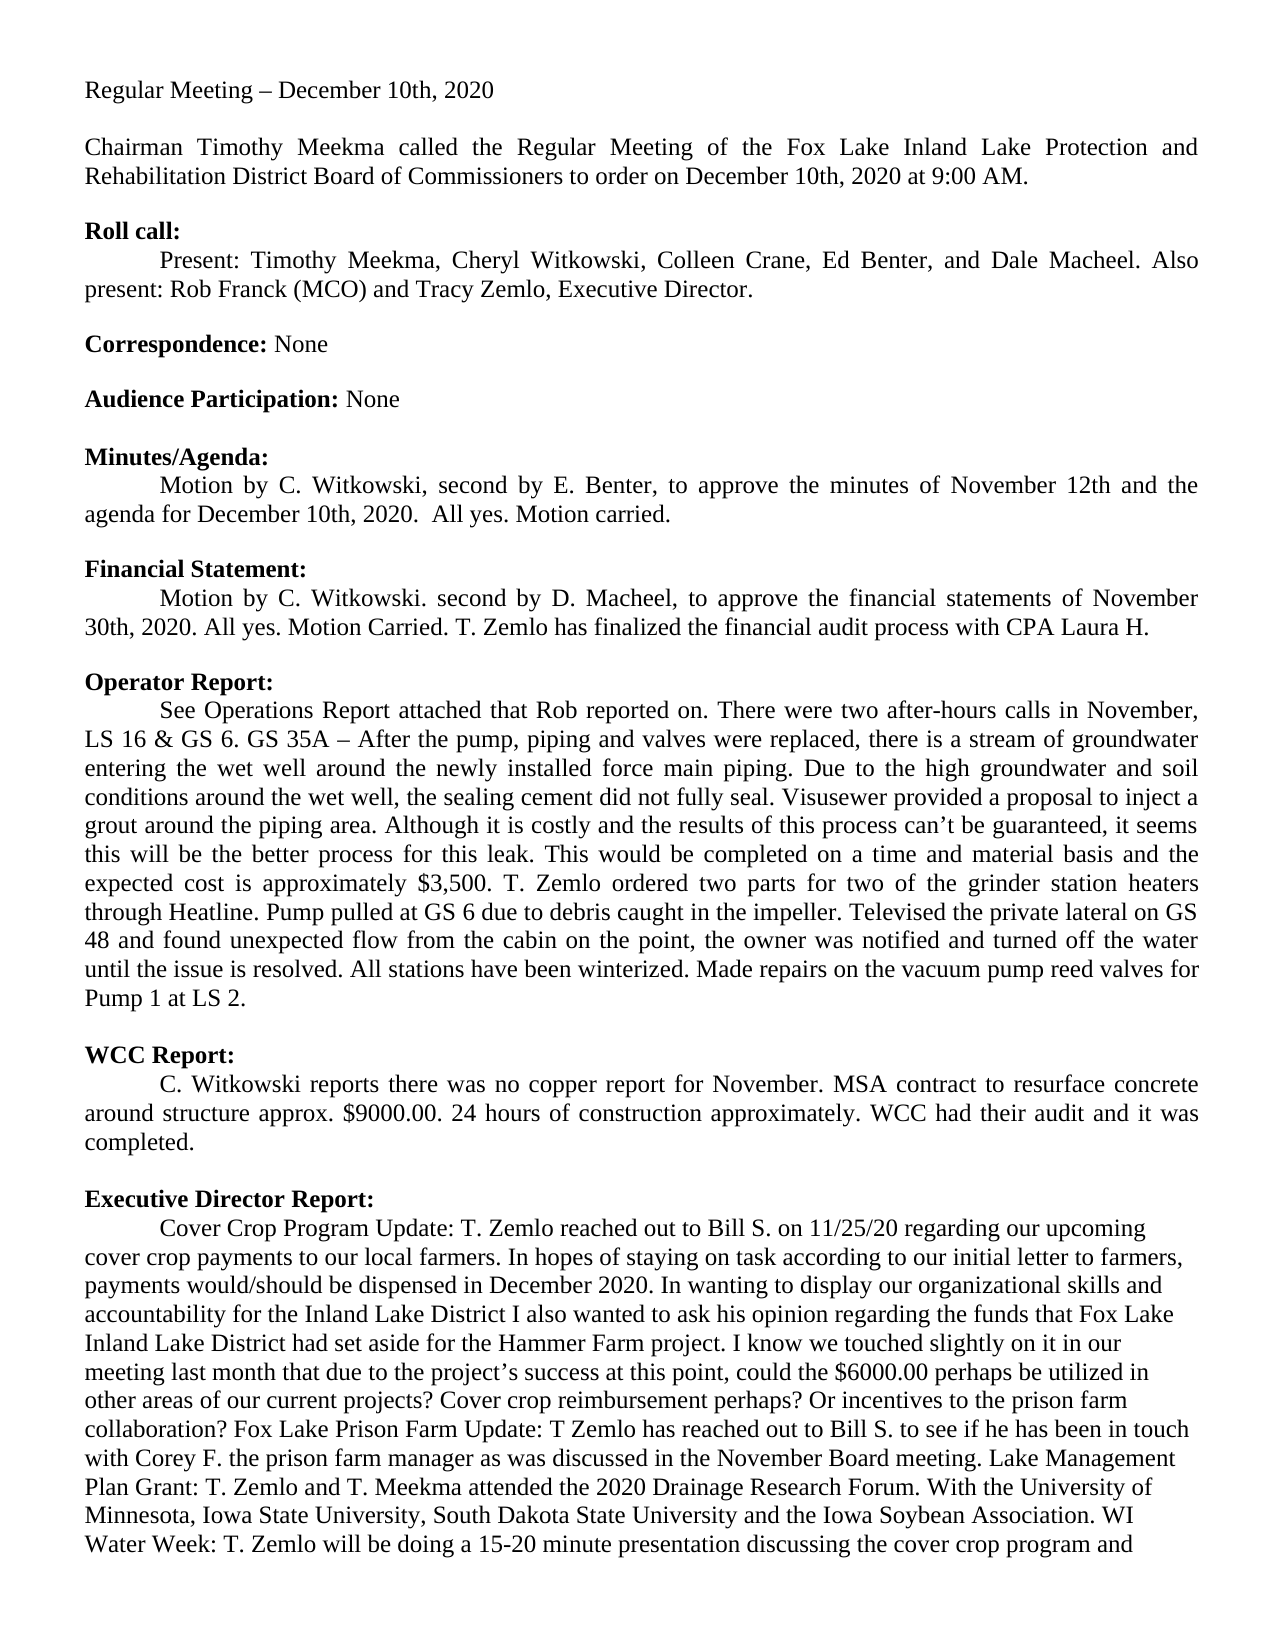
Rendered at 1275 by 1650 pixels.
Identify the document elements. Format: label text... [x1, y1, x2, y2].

text Executive Director Report: [84, 1184, 1200, 1213]
text Motion by C. Witkowski, second by E. Benter, to approve the minutes of November 12th and the agenda for December 10th, 2020. All yes. Motion carried. [84, 470, 1200, 528]
text Motion by C. Witkowski. second by D. Macheel, to approve the financial statements of November 30th, 2020. All yes. Motion Carried. T. Zemlo has finalized the financial audit process with CPA Laura H. [84, 583, 1200, 640]
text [84, 1213, 1200, 1558]
text WCC Report: [84, 1041, 1200, 1069]
text Financial Statement: [84, 554, 1200, 583]
text Operator Report: [84, 667, 1200, 696]
text Present: Timothy Meekma, Cheryl Witkowski, Colleen Crane, Ed Benter, and Dale Macheel. Also present: Rob Franck (MCO) and Tracy Zemlo, Executive Director. [84, 245, 1200, 303]
text See Operations Report attached that Rob reported on. There were two after-hours calls in November, LS 16 & GS 6. GS 35A – After the pump, piping and valves were replaced, there is a stream of groundwater entering the wet well around the newly installed force main piping. Due to the high groundwater and soil conditions around the wet well, the sealing cement did not fully seal. Visusewer provided a proposal to inject a grout around the piping area. Although it is costly and the results of this process can’t be guaranteed, it seems this will be the better process for this leak. This would be completed on a time and material basis and the expected cost is approximately $3,500. T. Zemlo ordered two parts for two of the grinder station heaters through Heatline. Pump pulled at GS 6 due to debris caught in the impeller. Televised the private lateral on GS 48 and found unexpected flow from the cabin on the point, the owner was notified and turned off the water until the issue is resolved. All stations have been winterized. Made repairs on the vacuum pump reed valves for Pump 1 at LS 2. [84, 696, 1200, 1012]
text Chairman Timothy Meekma called the Regular Meeting of the Fox Lake Inland Lake Protection and Rehabilitation District Board of Commissioners to order on December 10th, 2020 at 9:00 AM. [84, 132, 1200, 190]
text Correspondence: None [84, 329, 1200, 358]
text Roll call: [84, 216, 1200, 245]
text C. Witkowski reports there was no copper report for November. MSA contract to resurface concrete around structure approx. $9000.00. 24 hours of construction approximately. WCC had their audit and it was completed. [84, 1069, 1200, 1156]
text Audience Participation: None [84, 384, 1200, 413]
text Minutes/Agenda: [84, 442, 1200, 470]
